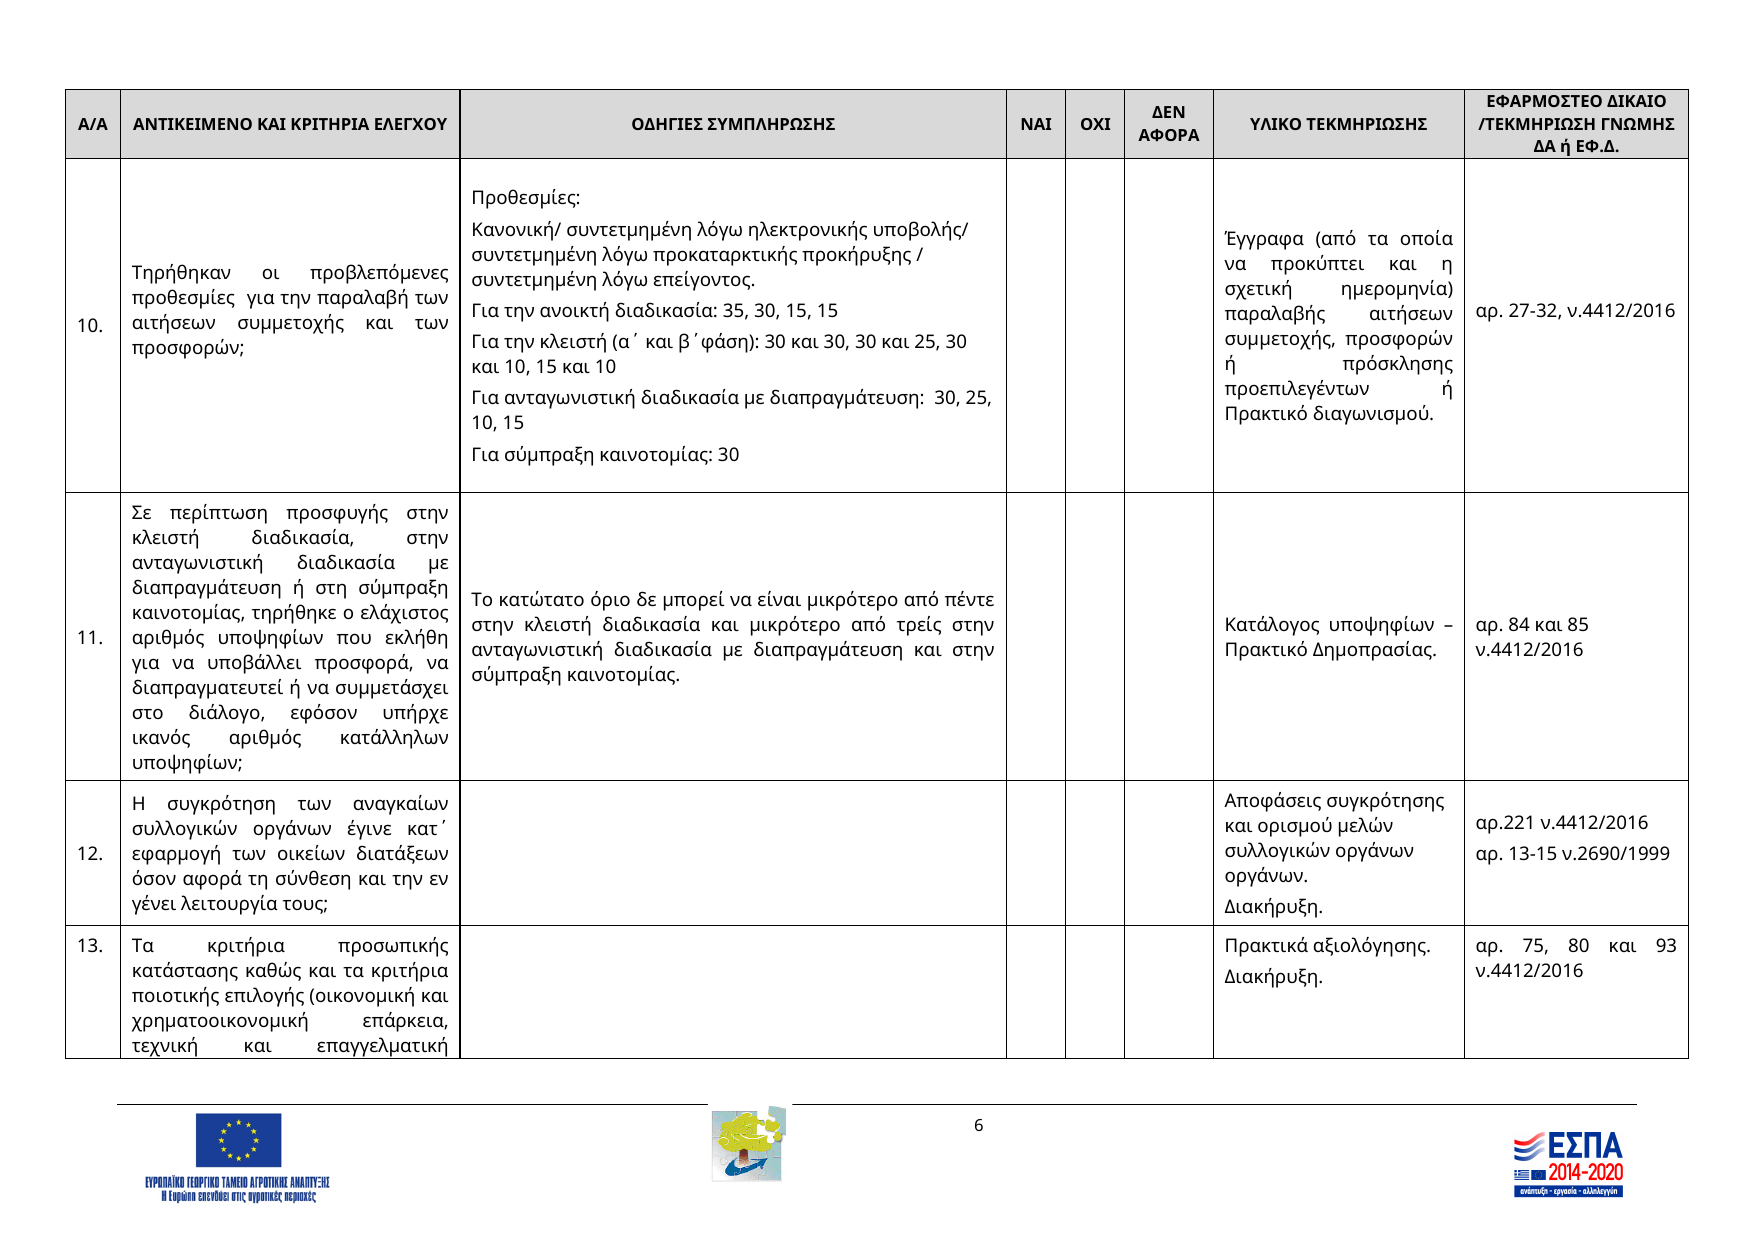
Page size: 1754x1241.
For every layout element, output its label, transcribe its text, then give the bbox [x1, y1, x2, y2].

table_cell Έγγραφα (από τα οποία να προκύπτει και η σχετική ημερομηνία) παραλαβής αιτήσεων συμμετοχής, προσφορών ή πρόσκλησης προεπιλεγέντων ή Πρακτικό διαγωνισμού. [1214, 159, 1464, 492]
table_cell [1066, 493, 1124, 780]
table_cell Προθεσμίες: Κανονική/ συντετμημένη λόγω ηλεκτρονικής υποβολής/ συντετμημένη λόγω προκαταρκτικής προκήρυξης / συντετμημένη λόγω επείγοντος. Για την ανοικτή διαδικασία: 35, 30, 15, 15 Για την κλειστή (α΄ και β΄φάση): 30 και 30, 30 και 25, 30 και 10, 15 και 10 Για ανταγωνιστική διαδικασία με διαπραγμάτευση: 30, 25, 10, 15 Για σύμπραξη καινοτομίας: 30 [461, 159, 1006, 492]
table_cell [461, 926, 1006, 1057]
table_cell [1125, 159, 1213, 492]
table_header ΔΕΝ ΑΦΟΡΑ [1125, 90, 1213, 158]
table_cell [1125, 781, 1213, 925]
table_cell 11. [66, 493, 120, 780]
table_cell [1007, 781, 1065, 925]
table_header ΕΦΑΡΜΟΣΤΕΟ ΔΙΚΑΙΟ /ΤΕΚΜΗΡΙΩΣΗ ΓΝΩΜΗΣ ΔΑ ή ΕΦ.Δ. [1465, 90, 1688, 158]
table_cell Πρακτικά αξιολόγησης. Διακήρυξη. [1214, 926, 1464, 1057]
table_header ΥΛΙΚΟ ΤΕΚΜΗΡΙΩΣΗΣ [1214, 90, 1464, 158]
picture [707, 1104, 793, 1186]
table_header Α/Α [66, 90, 120, 158]
table_cell 10. [66, 159, 120, 492]
table_header ΝΑΙ [1007, 90, 1065, 158]
table_cell Η συγκρότηση των αναγκαίων συλλογικών οργάνων έγινε κατ΄ εφαρμογή των οικείων διατάξεων όσον αφορά τη σύνθεση και την εν γένει λειτουργία τους; [121, 781, 459, 925]
table_cell [1066, 781, 1124, 925]
table_cell Αποφάσεις συγκρότησης και ορισμού μελών συλλογικών οργάνων οργάνων. Διακήρυξη. [1214, 781, 1464, 925]
table_header ΑΝΤΙΚΕΙΜΕΝΟ ΚΑΙ ΚΡΙΤΗΡΙΑ ΕΛΕΓΧΟΥ [121, 90, 459, 158]
table_cell αρ. 27-32, ν.4412/2016 [1465, 159, 1688, 492]
table_cell Το κατώτατο όριο δε μπορεί να είναι μικρότερο από πέντε στην κλειστή διαδικασία και μικρότερο από τρείς στην ανταγωνιστική διαδικασία με διαπραγμάτευση και στην σύμπραξη καινοτομίας. [461, 493, 1006, 780]
table_header ΟΔΗΓΙΕΣ ΣΥΜΠΛΗΡΩΣΗΣ [461, 90, 1006, 158]
table_cell [1066, 926, 1124, 1057]
table_cell [1007, 159, 1065, 492]
table_cell Σε περίπτωση προσφυγής στην κλειστή διαδικασία, στην ανταγωνιστική διαδικασία με διαπραγμάτευση ή στη σύμπραξη καινοτομίας, τηρήθηκε ο ελάχιστος αριθμός υποψηφίων που εκλήθη για να υποβάλλει προσφορά, να διαπραγματευτεί ή να συμμετάσχει στο διάλογο, εφόσον υπήρχε ικανός αριθμός κατάλληλων υποψηφίων; [121, 493, 459, 780]
table_cell [461, 781, 1006, 925]
table_cell αρ. 84 και 85 ν.4412/2016 [1465, 493, 1688, 780]
table_cell αρ. 75, 80 και 93 ν.4412/2016 [1465, 926, 1688, 1057]
table_cell αρ.221 ν.4412/2016 αρ. 13-15 ν.2690/1999 [1465, 781, 1688, 925]
table_cell 12. [66, 781, 120, 925]
picture [1511, 1131, 1626, 1199]
table_cell 13. [66, 926, 120, 1057]
table_cell [1125, 926, 1213, 1057]
table_cell [1125, 493, 1213, 780]
table_header ΟΧΙ [1066, 90, 1124, 158]
table_cell Κατάλογος υποψηφίων – Πρακτικό Δημοπρασίας. [1214, 493, 1464, 780]
table_cell [1007, 493, 1065, 780]
table_cell Τηρήθηκαν οι προβλεπόμενες προθεσμίες για την παραλαβή των αιτήσεων συμμετοχής και των προσφορών; [121, 159, 459, 492]
picture [128, 1105, 349, 1212]
table_cell [1007, 926, 1065, 1057]
table_cell [1066, 159, 1124, 492]
